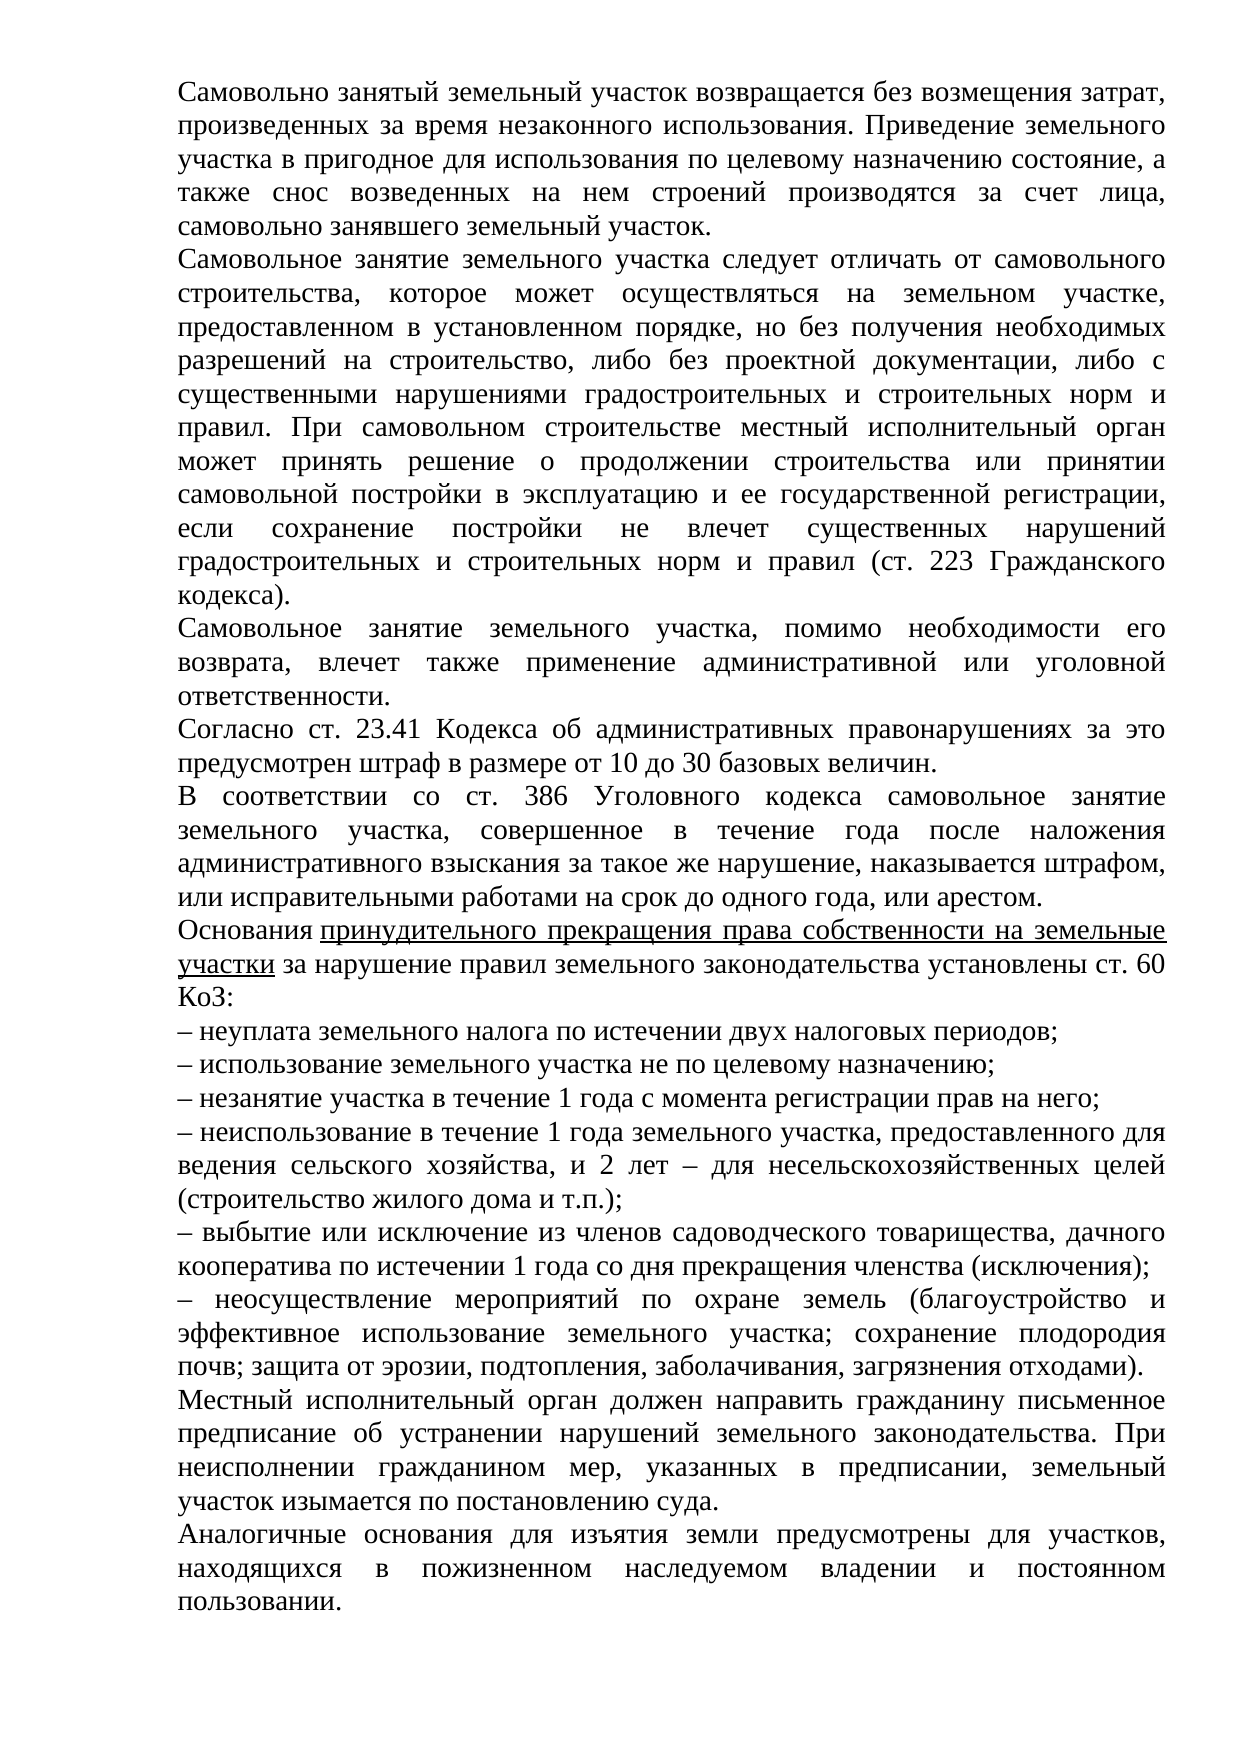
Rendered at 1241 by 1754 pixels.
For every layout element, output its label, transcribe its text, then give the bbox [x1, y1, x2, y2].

text Аналогичные основания для изъятия земли предусмотрены для участков, находящихся в пожизненном наследуемом владении и постоянном пользовании. [177, 1516, 1167, 1617]
text Самовольно занятый земельный участок возвращается без возмещения затрат, произведенных за время незаконного использования. Приведение земельного участка в пригодное для использования по целевому назначению состояние, а также снос возведенных на нем строений производятся за счет лица, самовольно занявшего земельный участок. [177, 74, 1167, 242]
text Основания принудительного прекращения права собственности на земельные участки за нарушение правил земельного законодательства установлены ст. 60 КоЗ: [177, 912, 1167, 1013]
text – неосуществление мероприятий по охране земель (благоустройство и эффективное использование земельного участка; сохранение плодородия почв; защита от эрозии, подтопления, заболачивания, загрязнения отходами). [177, 1281, 1167, 1382]
text Самовольное занятие земельного участка следует отличать от самовольного строительства, которое может осуществляться на земельном участке, предоставленном в установленном порядке, но без получения необходимых разрешений на строительство, либо без проектной документации, либо с существенными нарушениями градостроительных и строительных норм и правил. При самовольном строительстве местный исполнительный орган может принять решение о продолжении строительства или принятии самовольной постройки в эксплуатацию и ее государственной регистрации, если сохранение постройки не влечет существенных нарушений градостроительных и строительных норм и правил (ст. 223 Гражданского кодекса). [177, 242, 1167, 611]
text Самовольное занятие земельного участка, помимо необходимости его возврата, влечет также применение административной или уголовной ответственности. [177, 611, 1167, 711]
text – неиспользование в течение 1 года земельного участка, предоставленного для ведения сельского хозяйства, и 2 лет – для несельскохозяйственных целей (строительство жилого дома и т.п.); [177, 1114, 1167, 1214]
text В соответствии со ст. 386 Уголовного кодекса самовольное занятие земельного участка, совершенное в течение года после наложения административного взыскания за такое же нарушение, наказывается штрафом, или исправительными работами на срок до одного года, или арестом. [177, 778, 1167, 912]
text Местный исполнительный орган должен направить гражданину письменное предписание об устранении нарушений земельного законодательства. При неисполнении гражданином мер, указанных в предписании, земельный участок изымается по постановлению суда. [177, 1382, 1167, 1516]
text – неуплата земельного налога по истечении двух налоговых периодов; [177, 1013, 1167, 1047]
text – использование земельного участка не по целевому назначению; [177, 1047, 1167, 1080]
text Согласно ст. 23.41 Кодекса об административных правонарушениях за это предусмотрен штраф в размере от 10 до 30 базовых величин. [177, 711, 1167, 778]
text – выбытие или исключение из членов садоводческого товарищества, дачного кооператива по истечении 1 года со дня прекращения членства (исключения); [177, 1214, 1167, 1281]
text – незанятие участка в течение 1 года с момента регистрации прав на него; [177, 1080, 1167, 1114]
